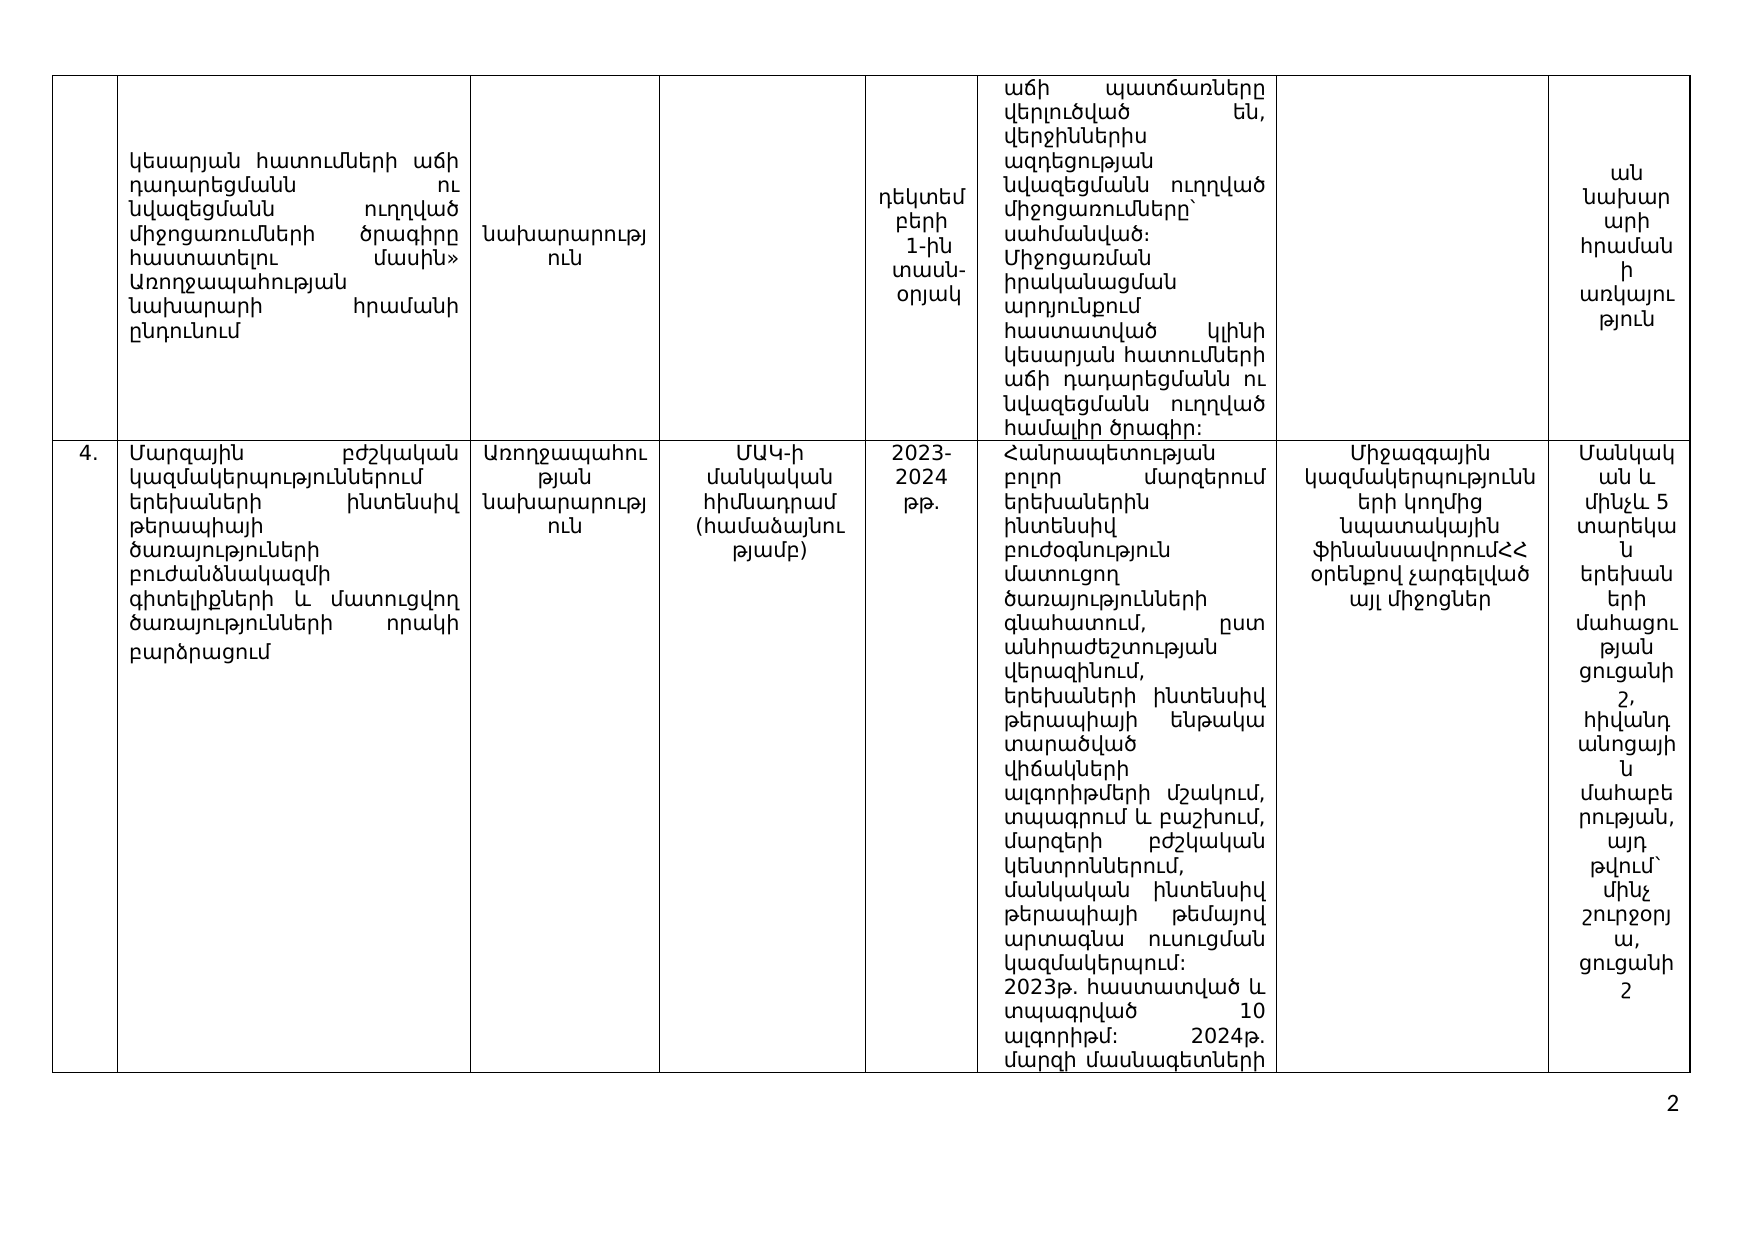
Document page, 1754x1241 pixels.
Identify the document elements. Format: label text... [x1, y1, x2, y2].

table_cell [118, 76, 470, 440]
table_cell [1277, 441, 1548, 1072]
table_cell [118, 441, 470, 1072]
table_cell 2023- 2024 թթ. [866, 441, 977, 1072]
table_cell 3. [53, 76, 117, 440]
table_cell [471, 76, 659, 440]
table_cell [1549, 441, 1689, 1072]
table_cell 4. [53, 441, 117, 1072]
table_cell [978, 76, 1276, 440]
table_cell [978, 441, 1276, 1072]
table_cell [660, 441, 865, 1072]
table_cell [1277, 76, 1548, 440]
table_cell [471, 441, 659, 1072]
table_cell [1549, 76, 1689, 440]
table_cell - [660, 76, 865, 440]
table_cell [866, 76, 977, 440]
